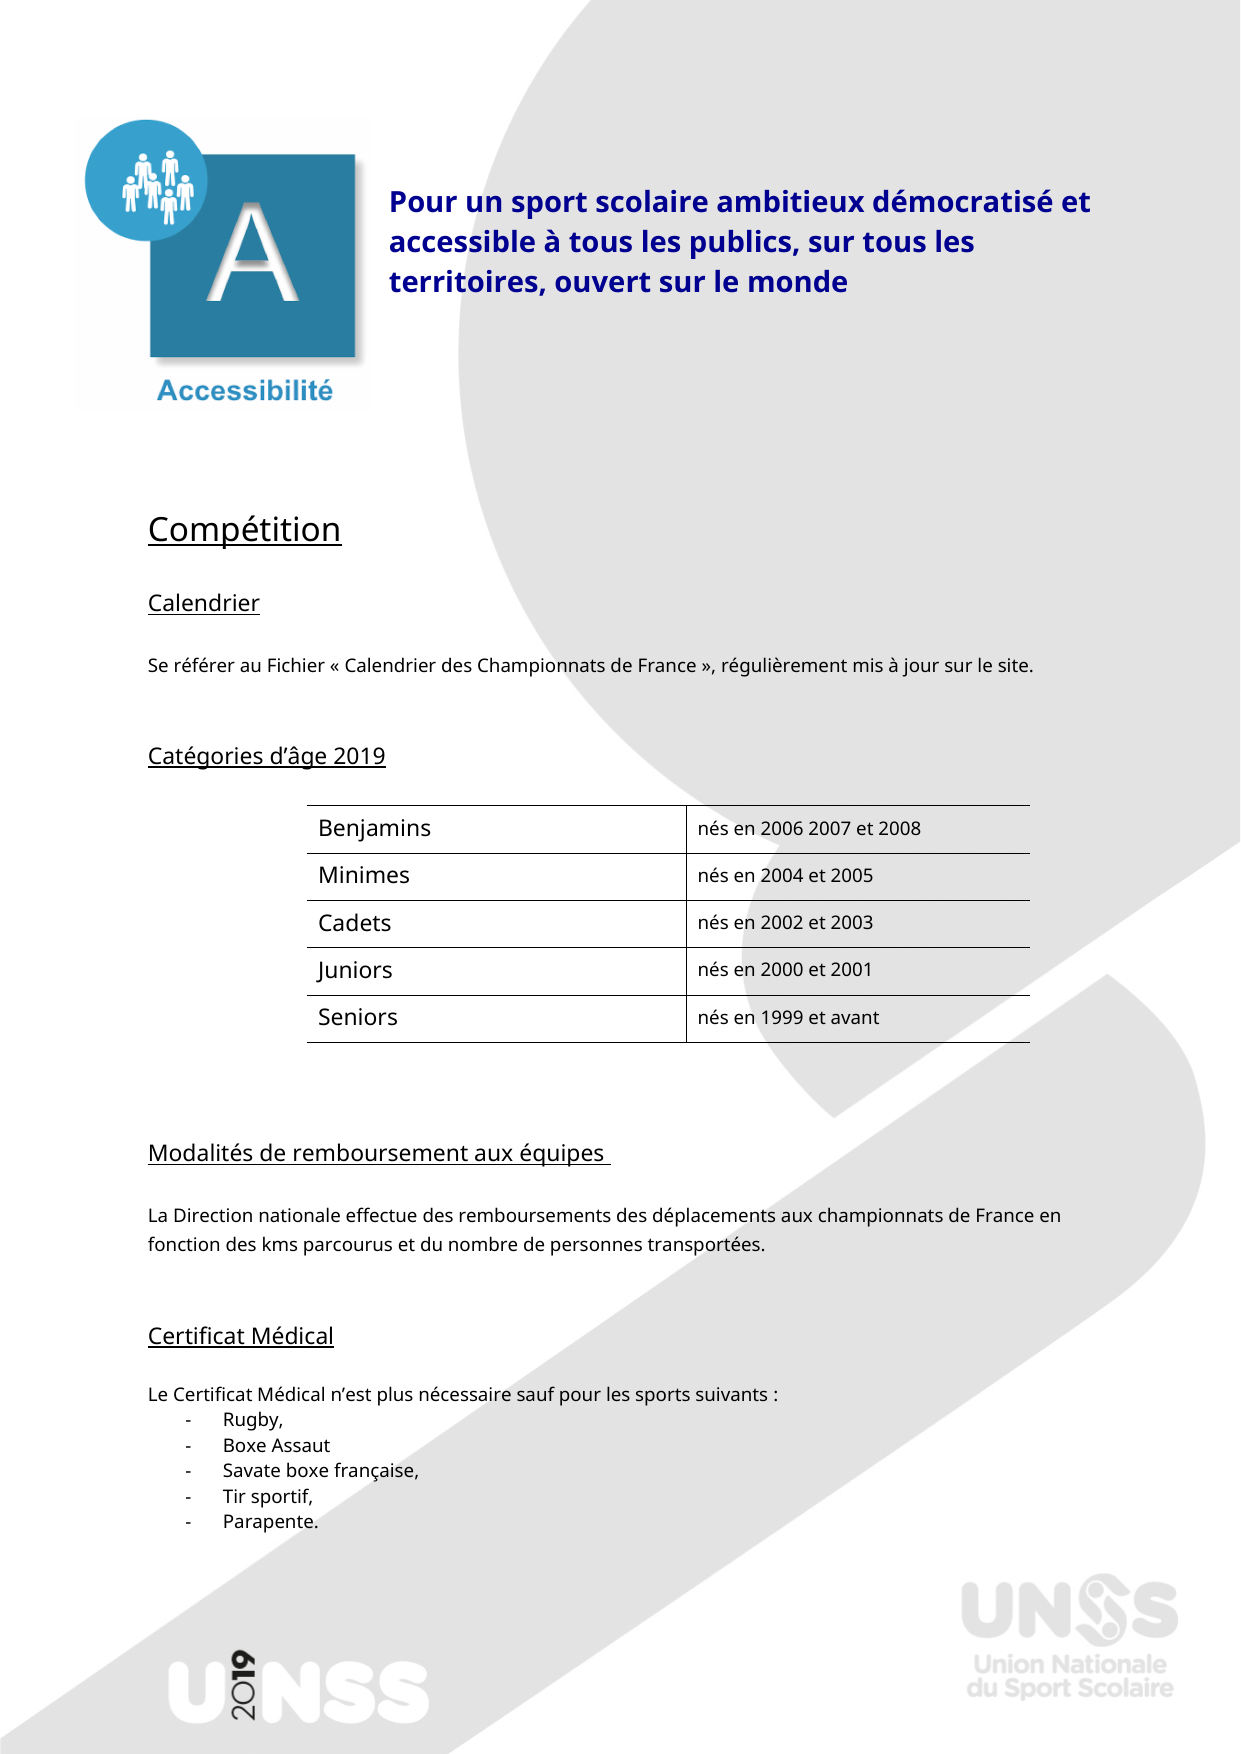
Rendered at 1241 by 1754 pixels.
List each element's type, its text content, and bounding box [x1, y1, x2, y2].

list Savate boxe française, [185, 1458, 1093, 1483]
text Catégories d’âge 2019 [148, 740, 1093, 771]
table_cell Seniors [307, 996, 686, 1042]
table_cell nés en 1999 et avant [687, 996, 1030, 1042]
table_cell nés en 2000 et 2001 [687, 948, 1030, 994]
picture [0, 0, 1241, 1754]
table_cell nés en 2004 et 2005 [687, 854, 1030, 900]
text Pour un sport scolaire ambitieux démocratisé et accessible à tous les publics, sur tous les territoires, ouvert sur le monde [370, 182, 1093, 301]
table_header Benjamins [307, 806, 686, 853]
text Compétition [148, 506, 1093, 551]
table_header nés en 2006 2007 et 2008 [687, 806, 1030, 853]
list Boxe Assaut [185, 1432, 1093, 1458]
table_cell nés en 2002 et 2003 [687, 901, 1030, 947]
table_cell Minimes [307, 854, 686, 900]
text Le Certificat Médical n’est plus nécessaire sauf pour les sports suivants : [148, 1381, 1093, 1407]
text Modalités de remboursement aux équipes [148, 1137, 1093, 1168]
list Parapente. [185, 1509, 1093, 1534]
text Certificat Médical [148, 1319, 1093, 1351]
text Calendrier [148, 587, 1093, 618]
text La Direction nationale effectue des remboursements des déplacements aux championnats de France en fonction des kms parcourus et du nombre de personnes transportées. [148, 1202, 1093, 1257]
text Se référer au Fichier « Calendrier des Championnats de France », régulièrement mis à jour sur le site. [148, 652, 1093, 678]
table_cell Juniors [307, 948, 686, 994]
list Rugby, [185, 1407, 1093, 1432]
list Tir sportif, [185, 1483, 1093, 1509]
table_cell Cadets [307, 901, 686, 947]
